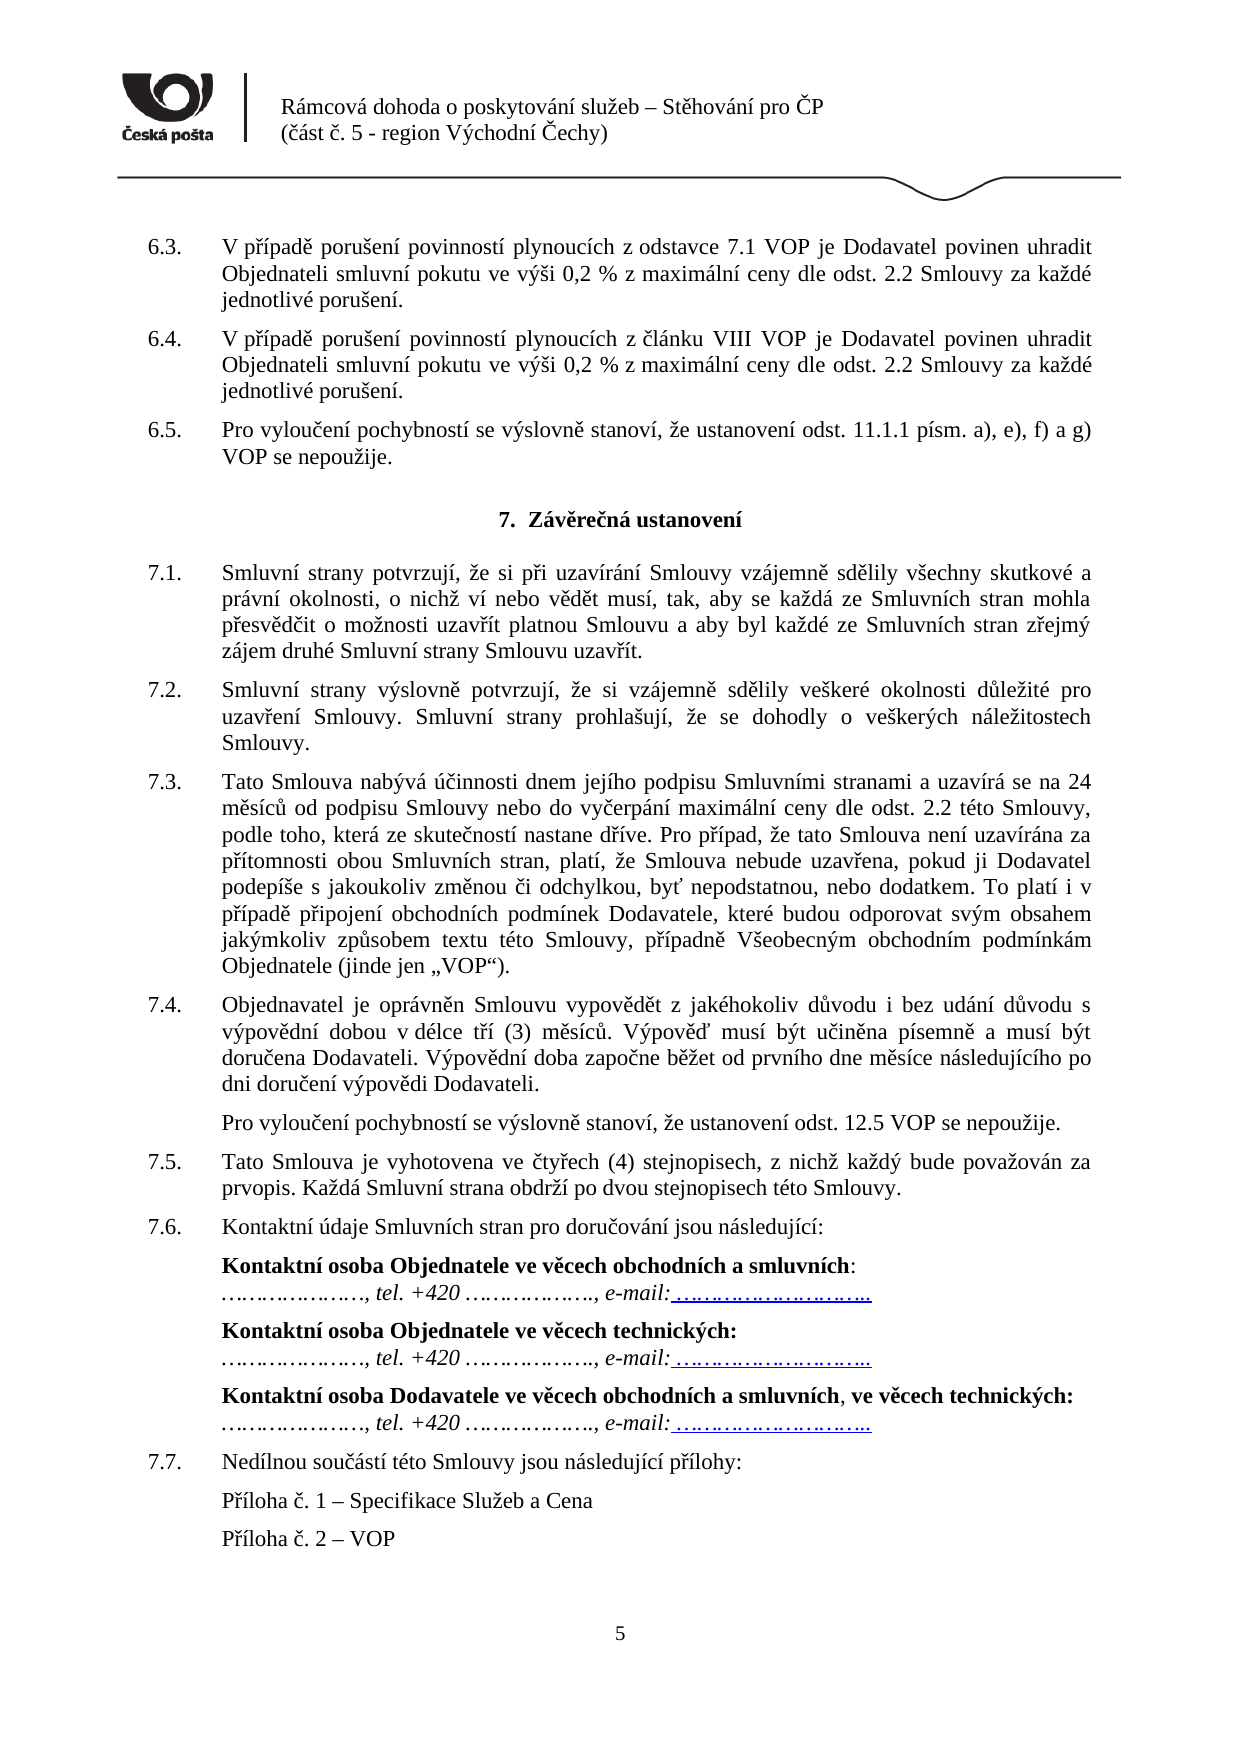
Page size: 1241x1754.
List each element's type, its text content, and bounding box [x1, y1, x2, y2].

list Kontaktní osoba Dodavatele ve věcech obchodních a smluvních, ve věcech technických: [222, 1383, 1092, 1409]
list Kontaktní osoba Objednatele ve věcech obchodních a smluvních: [222, 1252, 1092, 1278]
picture [117, 176, 1122, 201]
list Nedílnou součástí této Smlouvy jsou následující přílohy: [148, 1448, 1092, 1474]
list Kontaktní údaje Smluvních stran pro doručování jsou následující: [148, 1213, 1092, 1240]
list Příloha č. 2 – VOP [222, 1526, 1092, 1552]
list V případě porušení povinností plynoucích z článku VIII VOP je Dodavatel povinen uhradit Objednateli smluvní pokutu ve výši 0,2 % z maximální ceny dle odst. 2.2 Smlouvy za každé jednotlivé porušení. [148, 325, 1092, 404]
text Pro vyloučení pochybností se výslovně stanoví, že ustanovení odst. 12.5 VOP se nepoužije. [148, 1109, 1092, 1136]
list …………………, tel. +420 ………………., e-mail: ……………………….. [222, 1344, 1092, 1370]
list …………………, tel. +420 ………………., e-mail: ……………………….. [222, 1278, 1092, 1305]
list Tato Smlouva nabývá účinnosti dnem jejího podpisu Smluvními stranami a uzavírá se na 24 měsíců od podpisu Smlouvy nebo do vyčerpání maximální ceny dle odst. 2.2 této Smlouvy, podle toho, která ze skutečností nastane dříve. Pro případ, že tato Smlouva není uzavírána za přítomnosti obou Smluvních stran, platí, že Smlouva nebude uzavřena, pokud ji Dodavatel podepíše s jakoukoliv změnou či odchylkou, byť nepodstatnou, nebo dodatkem. To platí i v případě připojení obchodních podmínek Dodavatele, které budou odporovat svým obsahem jakýmkoliv způsobem textu této Smlouvy, případně Všeobecným obchodním podmínkám Objednatele (jinde jen „VOP“). [148, 768, 1092, 979]
list Smluvní strany potvrzují, že si při uzavírání Smlouvy vzájemně sdělily všechny skutkové a právní okolnosti, o nichž ví nebo vědět musí, tak, aby se každá ze Smluvních stran mohla přesvědčit o možnosti uzavřít platnou Smlouvu a aby byl každé ze Smluvních stran zřejmý zájem druhé Smluvní strany Smlouvu uzavřít. [148, 558, 1092, 664]
subtitle Závěrečná ustanovení [148, 507, 1092, 533]
list V případě porušení povinností plynoucích z odstavce 7.1 VOP je Dodavatel povinen uhradit Objednateli smluvní pokutu ve výši 0,2 % z maximální ceny dle odst. 2.2 Smlouvy za každé jednotlivé porušení. [148, 233, 1092, 312]
list Pro vyloučení pochybností se výslovně stanoví, že ustanovení odst. 11.1.1 písm. a), e), f) a g) VOP se nepoužije. [148, 416, 1092, 469]
list Objednavatel je oprávněn Smlouvu vypovědět z jakéhokoliv důvodu i bez udání důvodu s výpovědní dobou v délce tří (3) měsíců. Výpověď musí být učiněna písemně a musí být doručena Dodavateli. Výpovědní doba započne běžet od prvního dne měsíce následujícího po dni doručení výpovědi Dodavateli. [148, 991, 1092, 1097]
list Příloha č. 1 – Specifikace Služeb a Cena [222, 1487, 1092, 1513]
list …………………, tel. +420 ………………., e-mail: ……………………….. [222, 1409, 1092, 1435]
list Kontaktní osoba Objednatele ve věcech technických: [222, 1317, 1092, 1344]
list Smluvní strany výslovně potvrzují, že si vzájemně sdělily veškeré okolnosti důležité pro uzavření Smlouvy. Smluvní strany prohlašují, že se dohodly o veškerých náležitostech Smlouvy. [148, 676, 1092, 756]
list Tato Smlouva je vyhotovena ve čtyřech (4) stejnopisech, z nichž každý bude považován za prvopis. Každá Smluvní strana obdrží po dvou stejnopisech této Smlouvy. [148, 1148, 1092, 1201]
